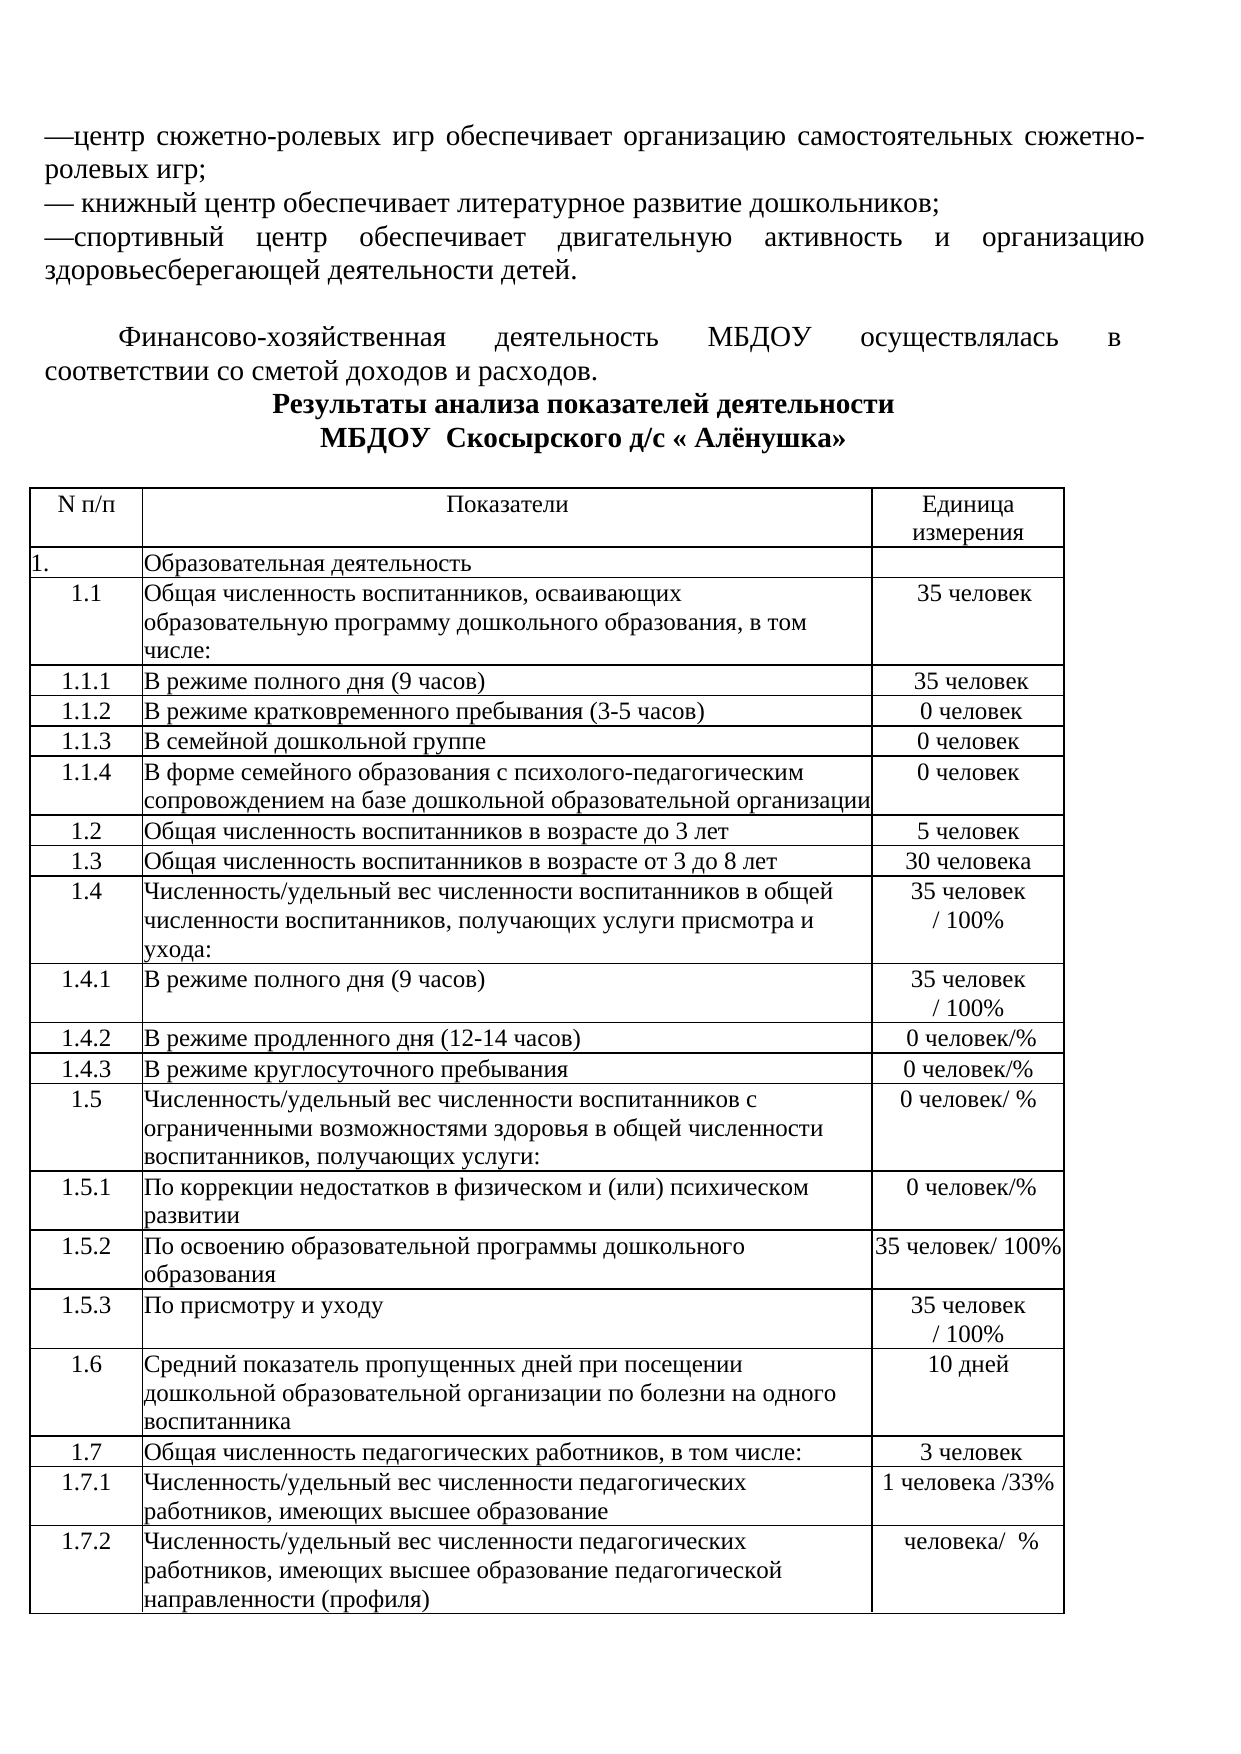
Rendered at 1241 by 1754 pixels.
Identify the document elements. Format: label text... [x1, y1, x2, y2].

table_cell 1.7 [31, 1437, 142, 1466]
table_cell 0 человек [873, 696, 1063, 725]
table_cell 1.4.2 [31, 1023, 142, 1052]
table_cell 1.3 [31, 846, 142, 875]
text МБДОУ Скосырского д/с « Алёнушка» [44, 420, 1122, 453]
text — книжный центр обеспечивает литературное развитие дошкольников; [44, 185, 1146, 219]
table_cell 0 человек/% [873, 1172, 1063, 1229]
table_cell 35 человек/ 100% [873, 1231, 1063, 1288]
table_cell человека/ % [873, 1526, 1063, 1612]
table_cell В режиме полного дня (9 часов) [143, 666, 871, 694]
table_cell Общая численность педагогических работников, в том числе: [143, 1437, 871, 1466]
table_cell Общая численность воспитанников, осваивающих образовательную программу дошкольного образования, в том числе: [143, 578, 871, 664]
table_cell В режиме кратковременного пребывания (3-5 часов) [143, 696, 871, 725]
table_cell 35 человек / 100% [873, 1290, 1063, 1347]
table_cell По присмотру и уходу [143, 1290, 871, 1347]
table_header Показатели [143, 489, 871, 546]
table_cell Численность/удельный вес численности воспитанников в общей численности воспитанников, получающих услуги присмотра и ухода: [143, 877, 871, 963]
table_cell 1. [31, 548, 142, 576]
table_cell Общая численность воспитанников в возрасте от 3 до 8 лет [143, 846, 871, 875]
table_cell [873, 548, 1063, 576]
table_cell 3 человек [873, 1437, 1063, 1466]
table_cell 0 человек [873, 757, 1063, 814]
table_cell 0 человек/% [873, 1054, 1063, 1082]
table_cell 1.4.3 [31, 1054, 142, 1082]
table_cell 1.2 [31, 816, 142, 844]
table_cell 1.4 [31, 877, 142, 963]
table_cell Численность/удельный вес численности воспитанников с ограниченными возможностями здоровья в общей численности воспитанников, получающих услуги: [143, 1084, 871, 1170]
table_cell Численность/удельный вес численности педагогических работников, имеющих высшее образование [143, 1467, 871, 1524]
table_header N п/п [31, 489, 142, 546]
table_header Единица измерения [873, 489, 1063, 546]
text Финансово-хозяйственная деятельность МБДОУ осуществлялась в соответствии со сметой доходов и расходов. [44, 319, 1122, 386]
table_cell По коррекции недостатков в физическом и (или) психическом развитии [143, 1172, 871, 1229]
table_cell В форме семейного образования с психолого-педагогическим сопровождением на базе дошкольной образовательной организации [143, 757, 871, 814]
table_cell 0 человек/ % [873, 1084, 1063, 1170]
table_cell В режиме круглосуточного пребывания [143, 1054, 871, 1082]
text —спортивный центр обеспечивает двигательную активность и организацию здоровьесберегающей деятельности детей. [44, 219, 1146, 286]
table_cell В семейной дошкольной группе [143, 727, 871, 755]
table_cell 1.5.1 [31, 1172, 142, 1229]
table_cell 1 человека /33% [873, 1467, 1063, 1524]
table_cell 1.7.2 [31, 1526, 142, 1612]
table_cell В режиме продленного дня (12-14 часов) [143, 1023, 871, 1052]
text Результаты анализа показателей деятельности [44, 386, 1122, 420]
text —центр сюжетно-ролевых игр обеспечивает организацию самостоятельных сюжетно-ролевых игр; [44, 118, 1146, 185]
table_cell 1.6 [31, 1349, 142, 1435]
table_cell 1.5 [31, 1084, 142, 1170]
table_cell 1.1 [31, 578, 142, 664]
table_cell 1.1.3 [31, 727, 142, 755]
table_cell В режиме полного дня (9 часов) [143, 964, 871, 1022]
table_cell 0 человек [873, 727, 1063, 755]
table_cell 35 человек [873, 666, 1063, 694]
table_cell Общая численность воспитанников в возрасте до 3 лет [143, 816, 871, 844]
table_cell По освоению образовательной программы дошкольного образования [143, 1231, 871, 1288]
table_cell 35 человек / 100% [873, 877, 1063, 963]
table_cell 1.1.2 [31, 696, 142, 725]
table_cell Численность/удельный вес численности педагогических работников, имеющих высшее образование педагогической направленности (профиля) [143, 1526, 871, 1612]
table_cell Образовательная деятельность [143, 548, 871, 576]
table_cell Средний показатель пропущенных дней при посещении дошкольной образовательной организации по болезни на одного воспитанника [143, 1349, 871, 1435]
table_cell 1.7.1 [31, 1467, 142, 1524]
table_cell 1.5.3 [31, 1290, 142, 1347]
table_cell 1.1.4 [31, 757, 142, 814]
table_cell 1.4.1 [31, 964, 142, 1022]
table_cell 10 дней [873, 1349, 1063, 1435]
table_cell 0 человек/% [873, 1023, 1063, 1052]
table_cell 35 человек / 100% [873, 964, 1063, 1022]
table_cell 1.1.1 [31, 666, 142, 694]
table_cell 35 человек [873, 578, 1063, 664]
table_cell 30 человека [873, 846, 1063, 875]
table_cell 1.5.2 [31, 1231, 142, 1288]
table_cell 5 человек [873, 816, 1063, 844]
